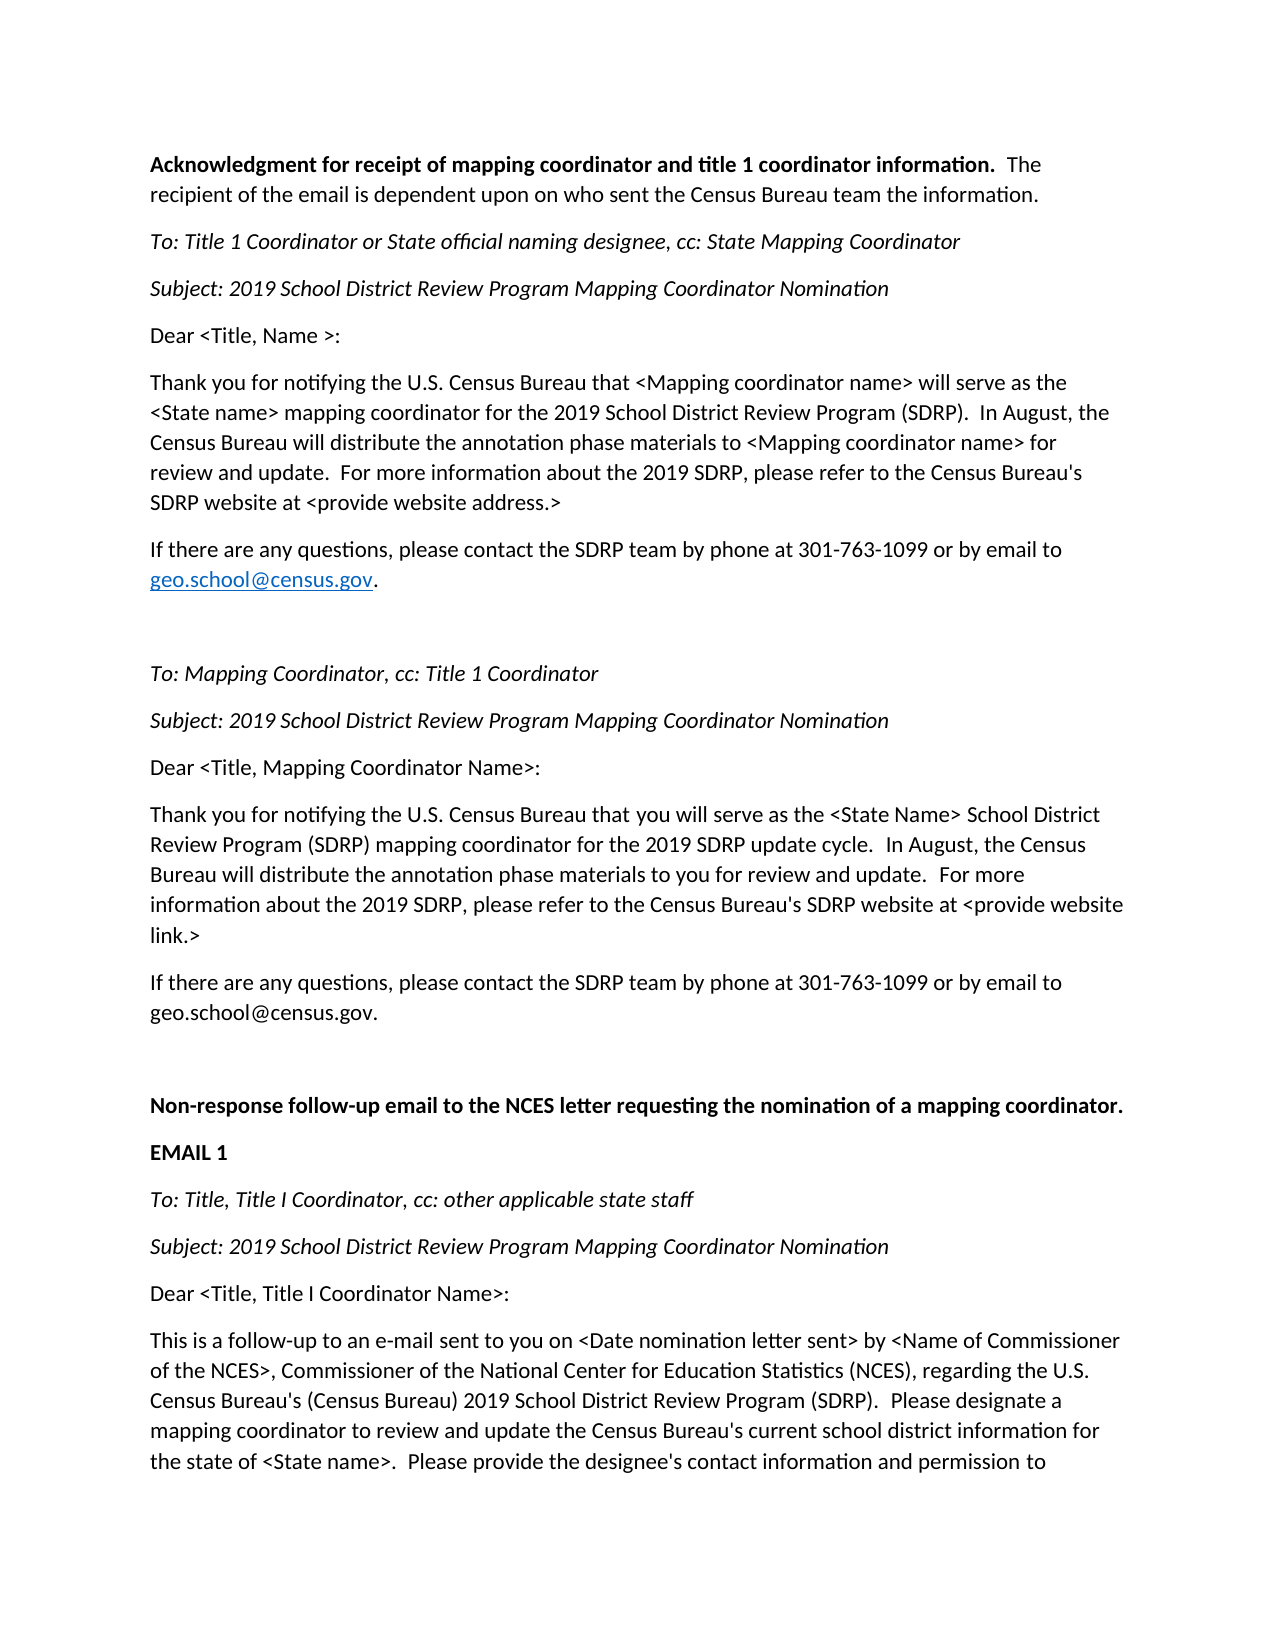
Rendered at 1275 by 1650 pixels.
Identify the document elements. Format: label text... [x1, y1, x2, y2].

text Thank you for notifying the U.S. Census Bureau that <Mapping coordinator name> will serve as the <State name> mapping coordinator for the 2019 School District Review Program (SDRP). In August, the Census Bureau will distribute the annotation phase materials to <Mapping coordinator name> for review and update. For more information about the 2019 SDRP, please refer to the Census Bureau's SDRP website at <provide website address.> [150, 368, 1125, 517]
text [150, 1326, 1125, 1475]
text Subject: 2019 School District Review Program Mapping Coordinator Nomination [150, 274, 1125, 302]
text Acknowledgment for receipt of mapping coordinator and title 1 coordinator information. The recipient of the email is dependent upon on who sent the Census Bureau team the information. [150, 150, 1125, 208]
text To: Mapping Coordinator, cc: Title 1 Coordinator [150, 659, 1125, 687]
text If there are any questions, please contact the SDRP team by phone at 301-763-1099 or by email to geo.school@census.gov. [150, 535, 1125, 594]
text Non-response follow-up email to the NCES letter requesting the nomination of a mapping coordinator. [150, 1092, 1125, 1120]
text Dear <Title, Name >: [150, 321, 1125, 349]
text Subject: 2019 School District Review Program Mapping Coordinator Nomination [150, 1232, 1125, 1260]
text Thank you for notifying the U.S. Census Bureau that you will serve as the <State Name> School District Review Program (SDRP) mapping coordinator for the 2019 SDRP update cycle. In August, the Census Bureau will distribute the annotation phase materials to you for review and update. For more information about the 2019 SDRP, please refer to the Census Bureau's SDRP website at <provide website link.> [150, 800, 1125, 949]
text To: Title 1 Coordinator or State official naming designee, cc: State Mapping Coordinator [150, 227, 1125, 255]
text Dear <Title, Mapping Coordinator Name>: [150, 753, 1125, 781]
text Dear <Title, Title I Coordinator Name>: [150, 1279, 1125, 1307]
text To: Title, Title I Coordinator, cc: other applicable state staff [150, 1185, 1125, 1213]
text If there are any questions, please contact the SDRP team by phone at 301-763-1099 or by email to geo.school@census.gov. [150, 968, 1125, 1026]
text Subject: 2019 School District Review Program Mapping Coordinator Nomination [150, 706, 1125, 734]
text EMAIL 1 [150, 1138, 1125, 1167]
